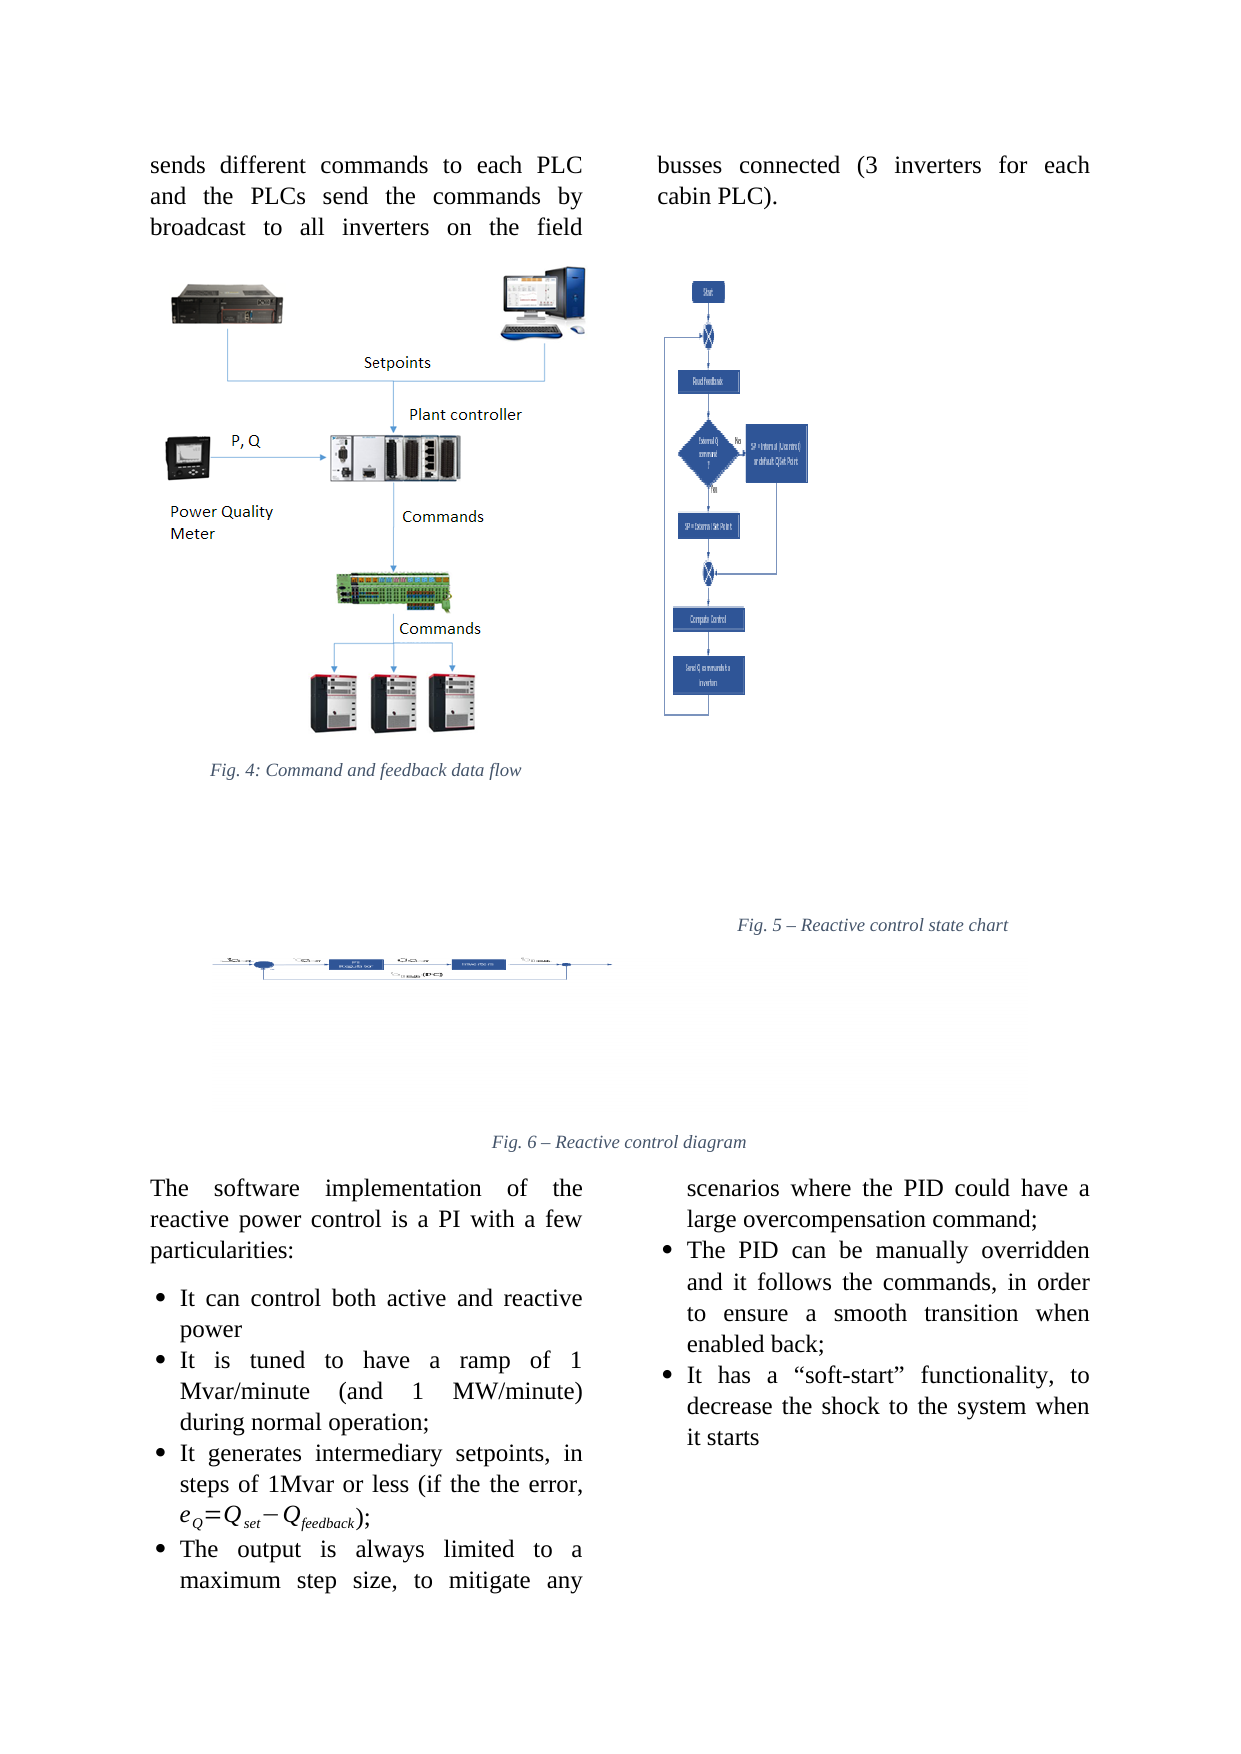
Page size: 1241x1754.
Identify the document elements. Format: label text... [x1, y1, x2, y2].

picture [150, 259, 599, 740]
list It generates intermediary setpoints, in steps of 1Mvar or less (if the the error, ); [156, 1438, 583, 1532]
text The software implementation of the reactive power control is a PI with a few particularities: [150, 1173, 583, 1264]
text Fig. 5 – Reactive control state chart [657, 913, 1090, 935]
text Fig. 6 – Reactive control diagram [150, 1131, 1090, 1153]
list It has a “soft-start” functionality, to decrease the shock to the system when it starts [663, 1360, 1090, 1451]
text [657, 150, 1090, 210]
list The output is always limited to a maximum step size, to mitigate any scenarios where the PID could have a large overcompensation command; [663, 1173, 1090, 1233]
list It can control both active and reactive power [156, 1283, 583, 1343]
list The PID can be manually overridden and it follows the commands, in order to ensure a smooth transition when enabled back; [663, 1236, 1090, 1357]
text Fig. 4: Command and feedback data flow [150, 758, 583, 780]
list The output is always limited to a maximum step size, to mitigate any scenarios where the PID could have a large overcompensation command; [156, 1534, 583, 1594]
list It is tuned to have a ramp of 1 Mvar/minute (and 1 MW/minute) during normal operation; [156, 1345, 583, 1436]
